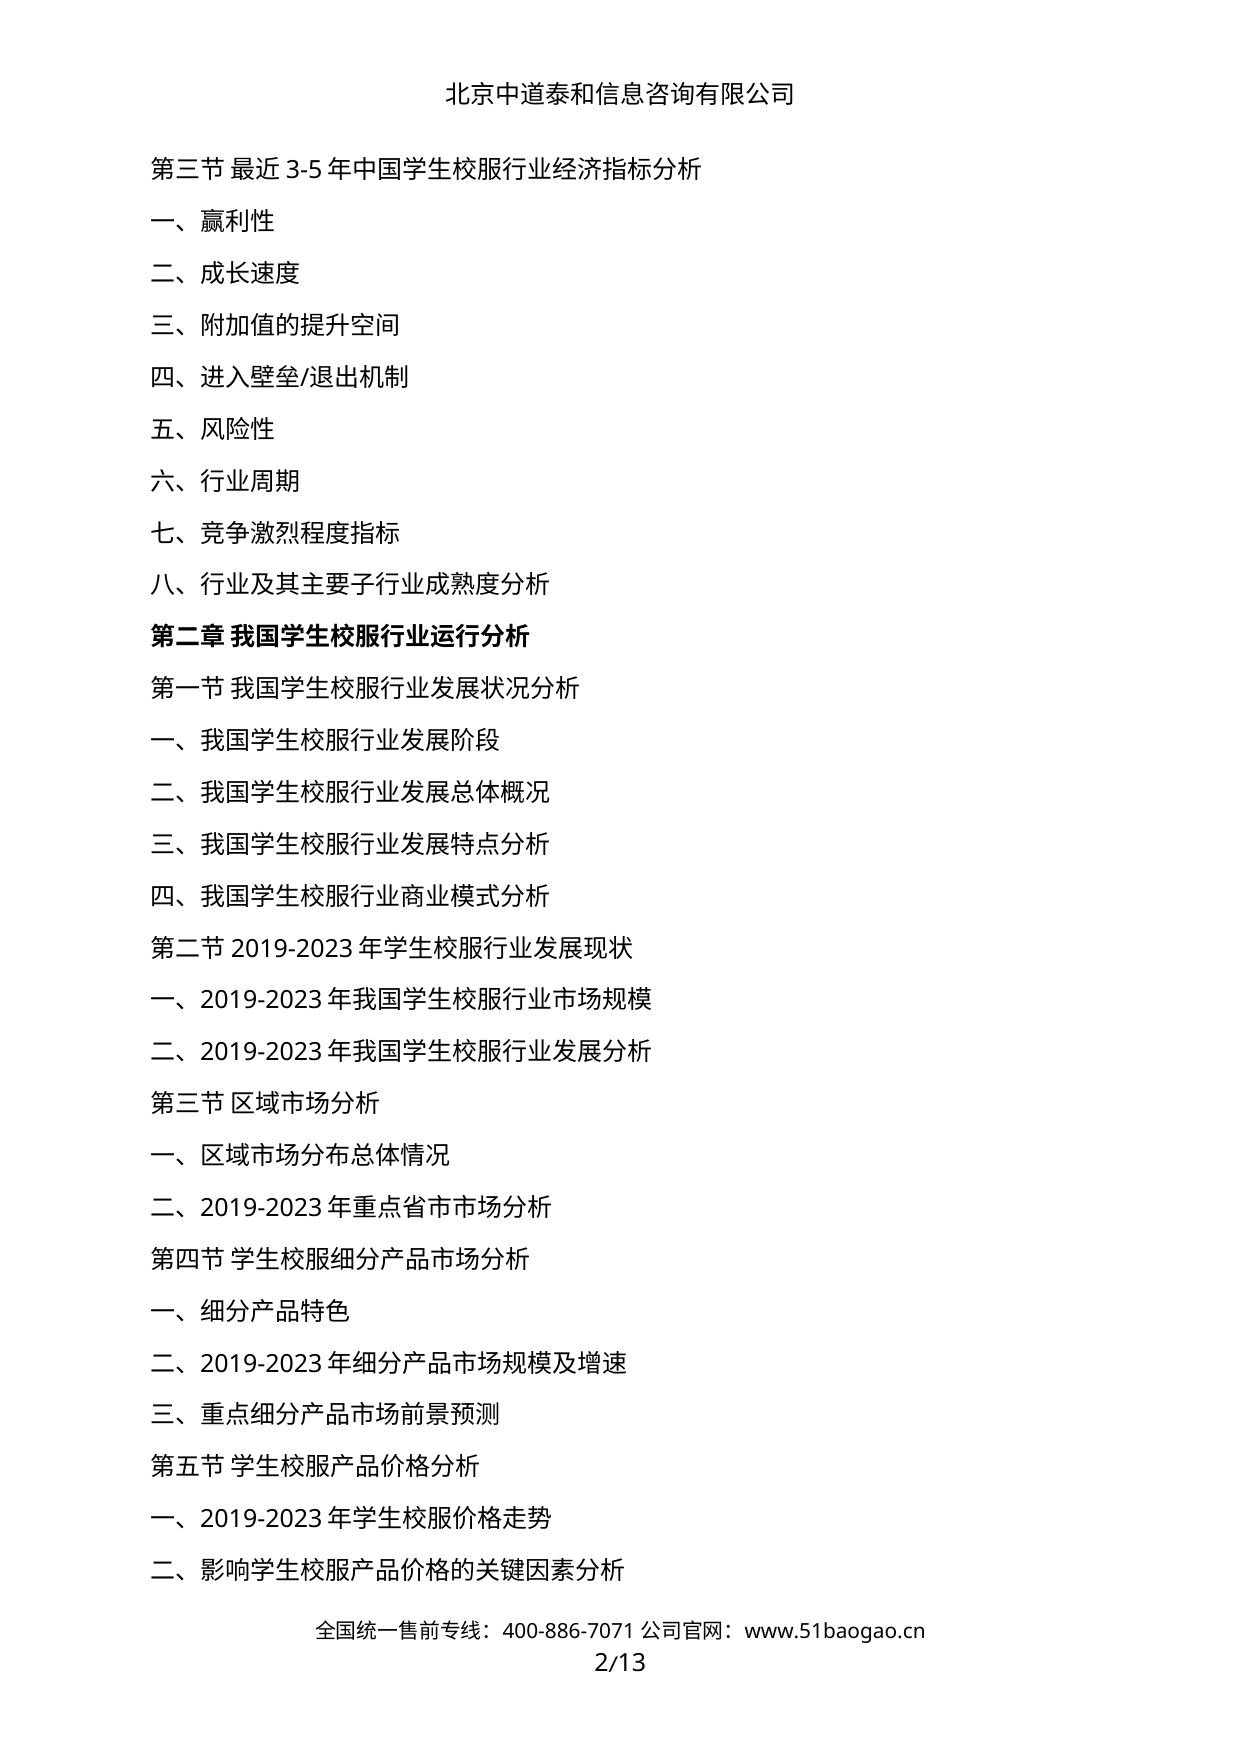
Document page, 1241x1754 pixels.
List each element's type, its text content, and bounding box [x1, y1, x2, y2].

text 四、我国学生校服行业商业模式分析 [150, 876, 1090, 912]
text 一、细分产品特色 [150, 1291, 1090, 1327]
text 二、我国学生校服行业发展总体概况 [150, 772, 1090, 809]
text 五、风险性 [150, 409, 1090, 446]
text 第二章 我国学生校服行业运行分析 [150, 617, 1090, 653]
text 第三节 最近3-5年中国学生校服行业经济指标分析 [150, 150, 1090, 186]
text 一、2019-2023年我国学生校服行业市场规模 [150, 980, 1090, 1016]
text 八、行业及其主要子行业成熟度分析 [150, 565, 1090, 601]
text 第一节 我国学生校服行业发展状况分析 [150, 669, 1090, 705]
text 第二节 2019-2023年学生校服行业发展现状 [150, 928, 1090, 964]
text 二、2019-2023年细分产品市场规模及增速 [150, 1343, 1090, 1379]
text 七、竞争激烈程度指标 [150, 513, 1090, 549]
text 第五节 学生校服产品价格分析 [150, 1447, 1090, 1483]
text 一、2019-2023年学生校服价格走势 [150, 1499, 1090, 1535]
text 二、2019-2023年我国学生校服行业发展分析 [150, 1032, 1090, 1068]
text 二、成长速度 [150, 254, 1090, 290]
text 六、行业周期 [150, 461, 1090, 497]
text 三、我国学生校服行业发展特点分析 [150, 824, 1090, 861]
text 一、赢利性 [150, 202, 1090, 238]
text 二、影响学生校服产品价格的关键因素分析 [150, 1551, 1090, 1587]
text 一、区域市场分布总体情况 [150, 1136, 1090, 1172]
text 二、2019-2023年重点省市市场分析 [150, 1187, 1090, 1224]
text 第三节 区域市场分析 [150, 1084, 1090, 1120]
text 第四节 学生校服细分产品市场分析 [150, 1239, 1090, 1276]
text 三、附加值的提升空间 [150, 306, 1090, 342]
text 四、进入壁垒/退出机制 [150, 357, 1090, 394]
text 一、我国学生校服行业发展阶段 [150, 721, 1090, 757]
text 三、重点细分产品市场前景预测 [150, 1395, 1090, 1431]
